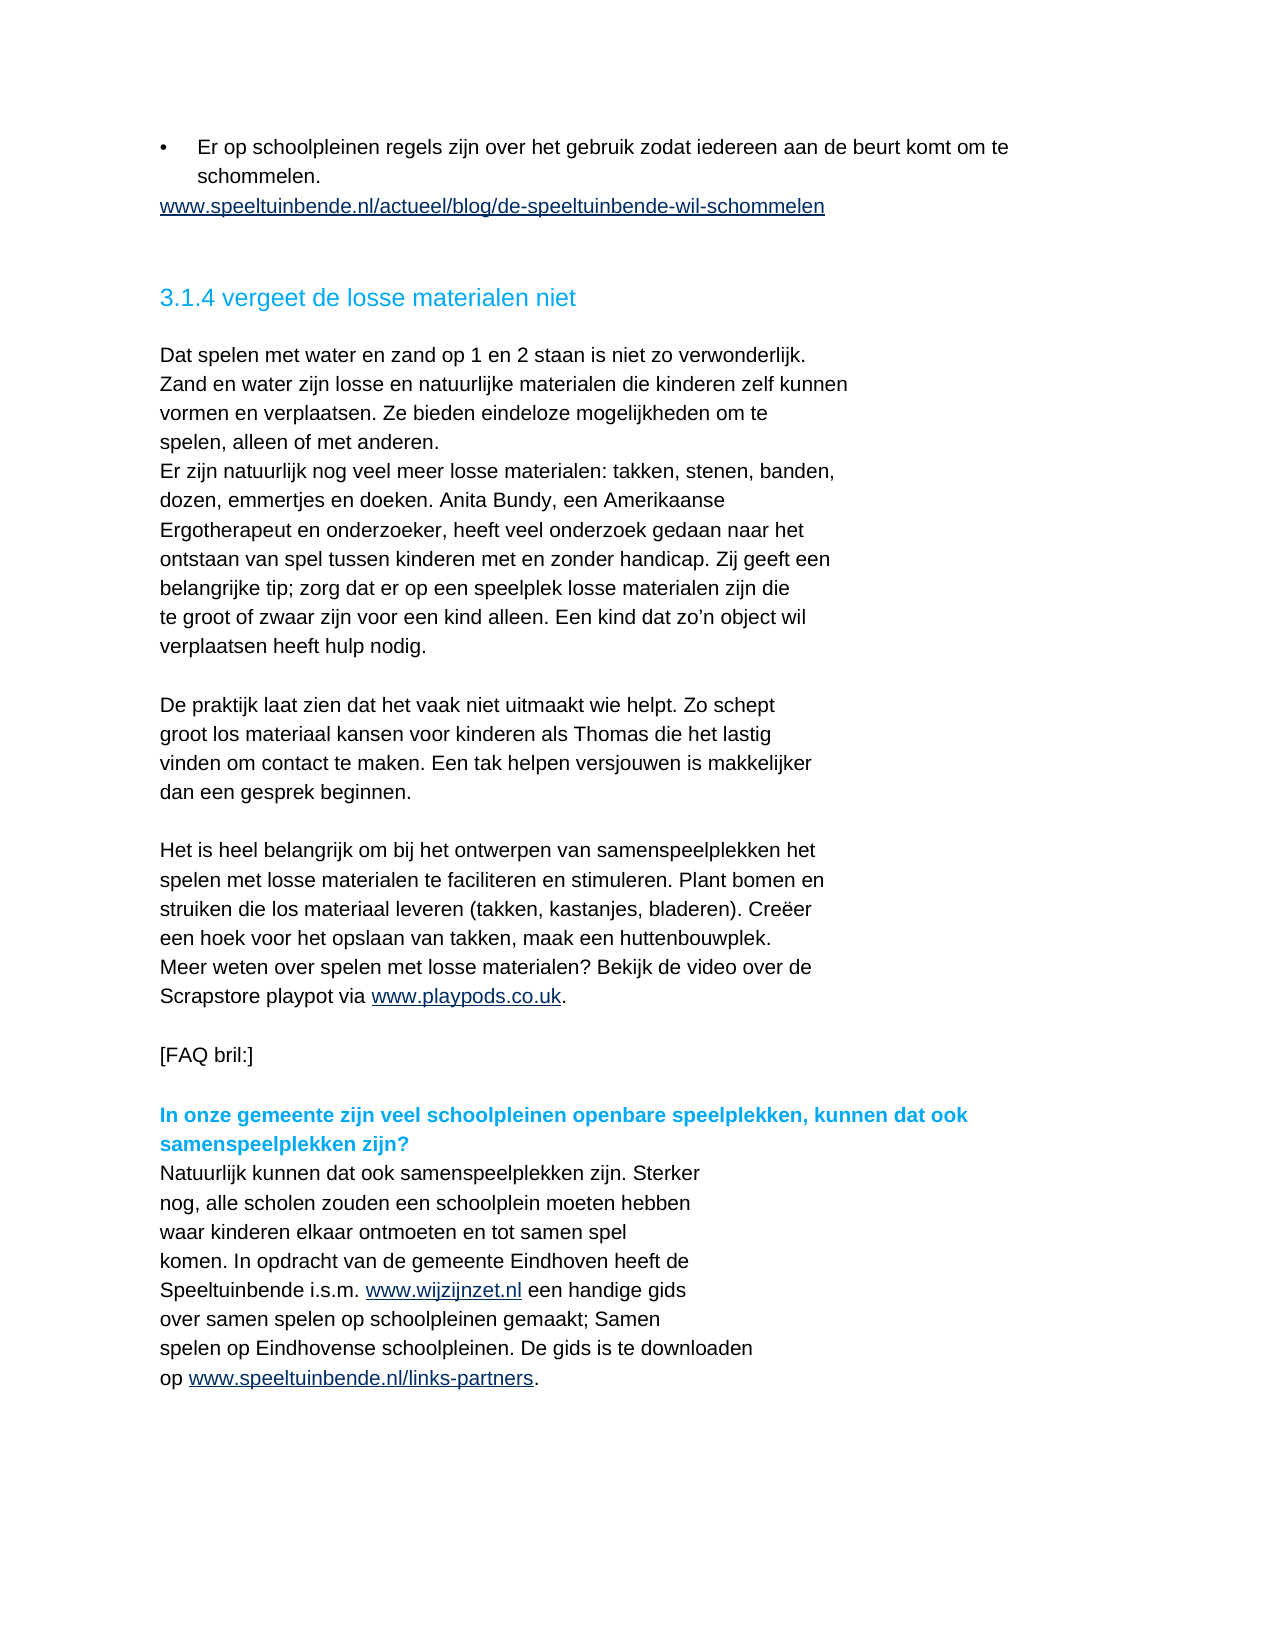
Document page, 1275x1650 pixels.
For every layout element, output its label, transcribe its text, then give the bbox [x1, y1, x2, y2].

text waar kinderen elkaar ontmoeten en tot samen spel [159, 1214, 1116, 1243]
text spelen op Eindhovense schoolpleinen. De gids is te downloaden [159, 1331, 1116, 1360]
text spelen met losse materialen te faciliteren en stimuleren. Plant bomen en [159, 862, 1116, 891]
text Er zijn natuurlijk nog veel meer losse materialen: takken, stenen, banden, [159, 454, 1116, 483]
subtitle In onze gemeente zijn veel schoolpleinen openbare speelplekken, kunnen dat ook samenspeelplekken zijn? [159, 1098, 1116, 1156]
text op www.speeltuinbende.nl/links-partners. [159, 1360, 1116, 1389]
text te groot of zwaar zijn voor een kind alleen. Een kind dat zo’n object wil [159, 600, 1116, 629]
text Het is heel belangrijk om bij het ontwerpen van samenspeelplekken het [159, 833, 1116, 862]
text ontstaan van spel tussen kinderen met en zonder handicap. Zij geeft een [159, 541, 1116, 571]
text struiken die los materiaal leveren (takken, kastanjes, bladeren). Creëer [159, 891, 1116, 921]
text komen. In opdracht van de gemeente Eindhoven heeft de [159, 1243, 1116, 1273]
text dozen, emmertjes en doeken. Anita Bundy, een Amerikaanse [159, 483, 1116, 512]
text Dat spelen met water en zand op 1 en 2 staan is niet zo verwonderlijk. [159, 337, 1116, 366]
text vormen en verplaatsen. Ze bieden eindeloze mogelijkheden om te [159, 396, 1116, 425]
list Er op schoolpleinen regels zijn over het gebruik zodat iedereen aan de beurt komt om te schommelen. [159, 130, 1116, 188]
text www.speeltuinbende.nl/actueel/blog/de-speeltuinbende-wil-schommelen [159, 188, 1116, 217]
text nog, alle scholen zouden een schoolplein moeten hebben [159, 1185, 1116, 1214]
text Scrapstore playpot via www.playpods.co.uk. [159, 979, 1116, 1008]
text Natuurlijk kunnen dat ook samenspeelplekken zijn. Sterker [159, 1156, 1116, 1185]
text een hoek voor het opslaan van takken, maak een huttenbouwplek. [159, 921, 1116, 950]
text Zand en water zijn losse en natuurlijke materialen die kinderen zelf kunnen [159, 366, 1116, 396]
text groot los materiaal kansen voor kinderen als Thomas die het lastig [159, 716, 1116, 746]
text dan een gesprek beginnen. [159, 775, 1116, 804]
text [FAQ bril:] [159, 1037, 1116, 1066]
text vinden om contact te maken. Een tak helpen versjouwen is makkelijker [159, 746, 1116, 775]
text Meer weten over spelen met losse materialen? Bekijk de video over de [159, 950, 1116, 979]
text Speeltuinbende i.s.m. www.wijzijnzet.nl een handige gids [159, 1273, 1116, 1302]
text De praktijk laat zien dat het vaak niet uitmaakt wie helpt. Zo schept [159, 687, 1116, 716]
text belangrijke tip; zorg dat er op een speelplek losse materialen zijn die [159, 571, 1116, 600]
text verplaatsen heeft hulp nodig. [159, 629, 1116, 658]
text Ergotherapeut en onderzoeker, heeft veel onderzoek gedaan naar het [159, 512, 1116, 541]
text spelen, alleen of met anderen. [159, 425, 1116, 454]
text over samen spelen op schoolpleinen gemaakt; Samen [159, 1302, 1116, 1331]
subtitle 3.1.4 vergeet de losse materialen niet [159, 278, 1116, 312]
